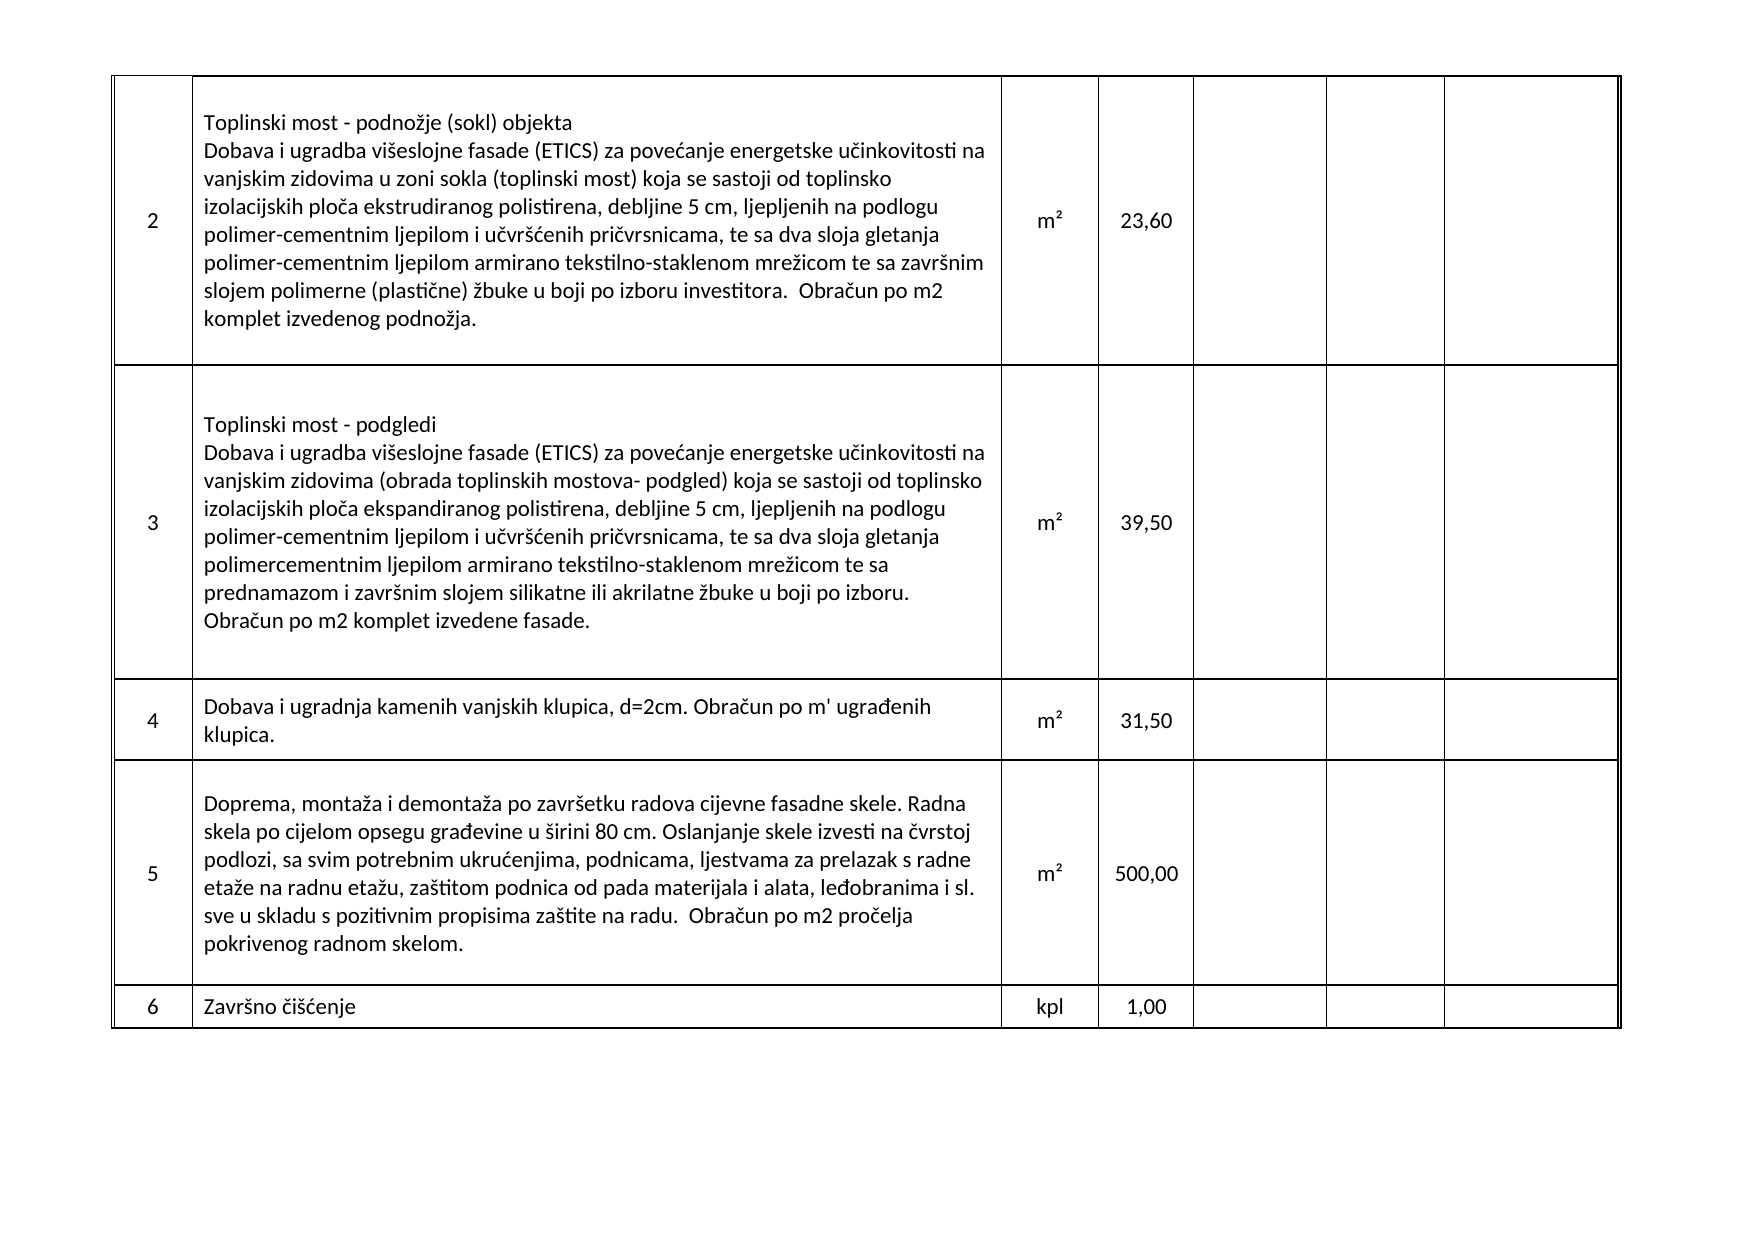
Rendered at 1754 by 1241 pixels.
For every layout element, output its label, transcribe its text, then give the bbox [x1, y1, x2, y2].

table_cell Završno čišćenje [193, 986, 1001, 1027]
table_cell m² [1002, 761, 1098, 984]
table_cell Toplinski most - podgledi Dobava i ugradba višeslojne fasade (ETICS) za povećanje energetske učinkovitosti na vanjskim zidovima (obrada toplinskih mostova- podgled) koja se sastoji od toplinsko izolacijskih ploča ekspandiranog polistirena, debljine 5 cm, ljepljenih na podlogu polimer-cementnim ljepilom i učvršćenih pričvrsnicama, te sa dva sloja gletanja polimercementnim ljepilom armirano tekstilno-staklenom mrežicom te sa prednamazom i završnim slojem silikatne ili akrilatne žbuke u boji po izboru. Obračun po m2 komplet izvedene fasade. [193, 366, 1001, 678]
table_cell 39,50 [1099, 366, 1193, 678]
table_cell [1445, 680, 1617, 759]
table_cell [1445, 986, 1617, 1027]
table_cell 2 [115, 76, 192, 364]
table_cell 6 [115, 986, 192, 1027]
table_cell [1445, 77, 1617, 364]
table_cell [1327, 761, 1444, 984]
table_cell [1194, 986, 1326, 1027]
table_cell [1194, 761, 1326, 984]
table_cell m² [1002, 366, 1098, 678]
table_cell [1327, 77, 1444, 364]
table_cell 1,00 [1099, 986, 1193, 1027]
table_cell Dobava i ugradnja kamenih vanjskih klupica, d=2cm. Obračun po m' ugrađenih klupica. [193, 680, 1001, 759]
table_cell Doprema, montaža i demontaža po završetku radova cijevne fasadne skele. Radna skela po cijelom opsegu građevine u širini 80 cm. Oslanjanje skele izvesti na čvrstoj podlozi, sa svim potrebnim ukrućenjima, podnicama, ljestvama za prelazak s radne etaže na radnu etažu, zaštitom podnica od pada materijala i alata, leđobranima i sl. sve u skladu s pozitivnim propisima zaštite na radu. Obračun po m2 pročelja pokrivenog radnom skelom. [193, 761, 1001, 984]
table_cell 4 [115, 680, 192, 759]
table_cell m² [1002, 77, 1098, 364]
table_cell 3 [115, 366, 192, 678]
table_cell [1327, 366, 1444, 678]
table_cell [1445, 761, 1617, 984]
table_cell [1445, 366, 1617, 678]
table_cell [1194, 366, 1326, 678]
table_cell [1327, 986, 1444, 1027]
table_cell 500,00 [1099, 761, 1193, 984]
table_cell Toplinski most - podnožje (sokl) objekta Dobava i ugradba višeslojne fasade (ETICS) za povećanje energetske učinkovitosti na vanjskim zidovima u zoni sokla (toplinski most) koja se sastoji od toplinsko izolacijskih ploča ekstrudiranog polistirena, debljine 5 cm, ljepljenih na podlogu polimer-cementnim ljepilom i učvršćenih pričvrsnicama, te sa dva sloja gletanja polimer-cementnim ljepilom armirano tekstilno-staklenom mrežicom te sa završnim slojem polimerne (plastične) žbuke u boji po izboru investitora. Obračun po m2 komplet izvedenog podnožja. [193, 77, 1001, 364]
table_cell [1194, 77, 1326, 364]
table_cell [1327, 680, 1444, 759]
table_cell 5 [115, 761, 192, 984]
table_cell kpl [1002, 986, 1098, 1027]
table_cell [1194, 680, 1326, 759]
table_cell 23,60 [1099, 77, 1193, 364]
table_cell m² [1002, 680, 1098, 759]
table_cell 31,50 [1099, 680, 1193, 759]
